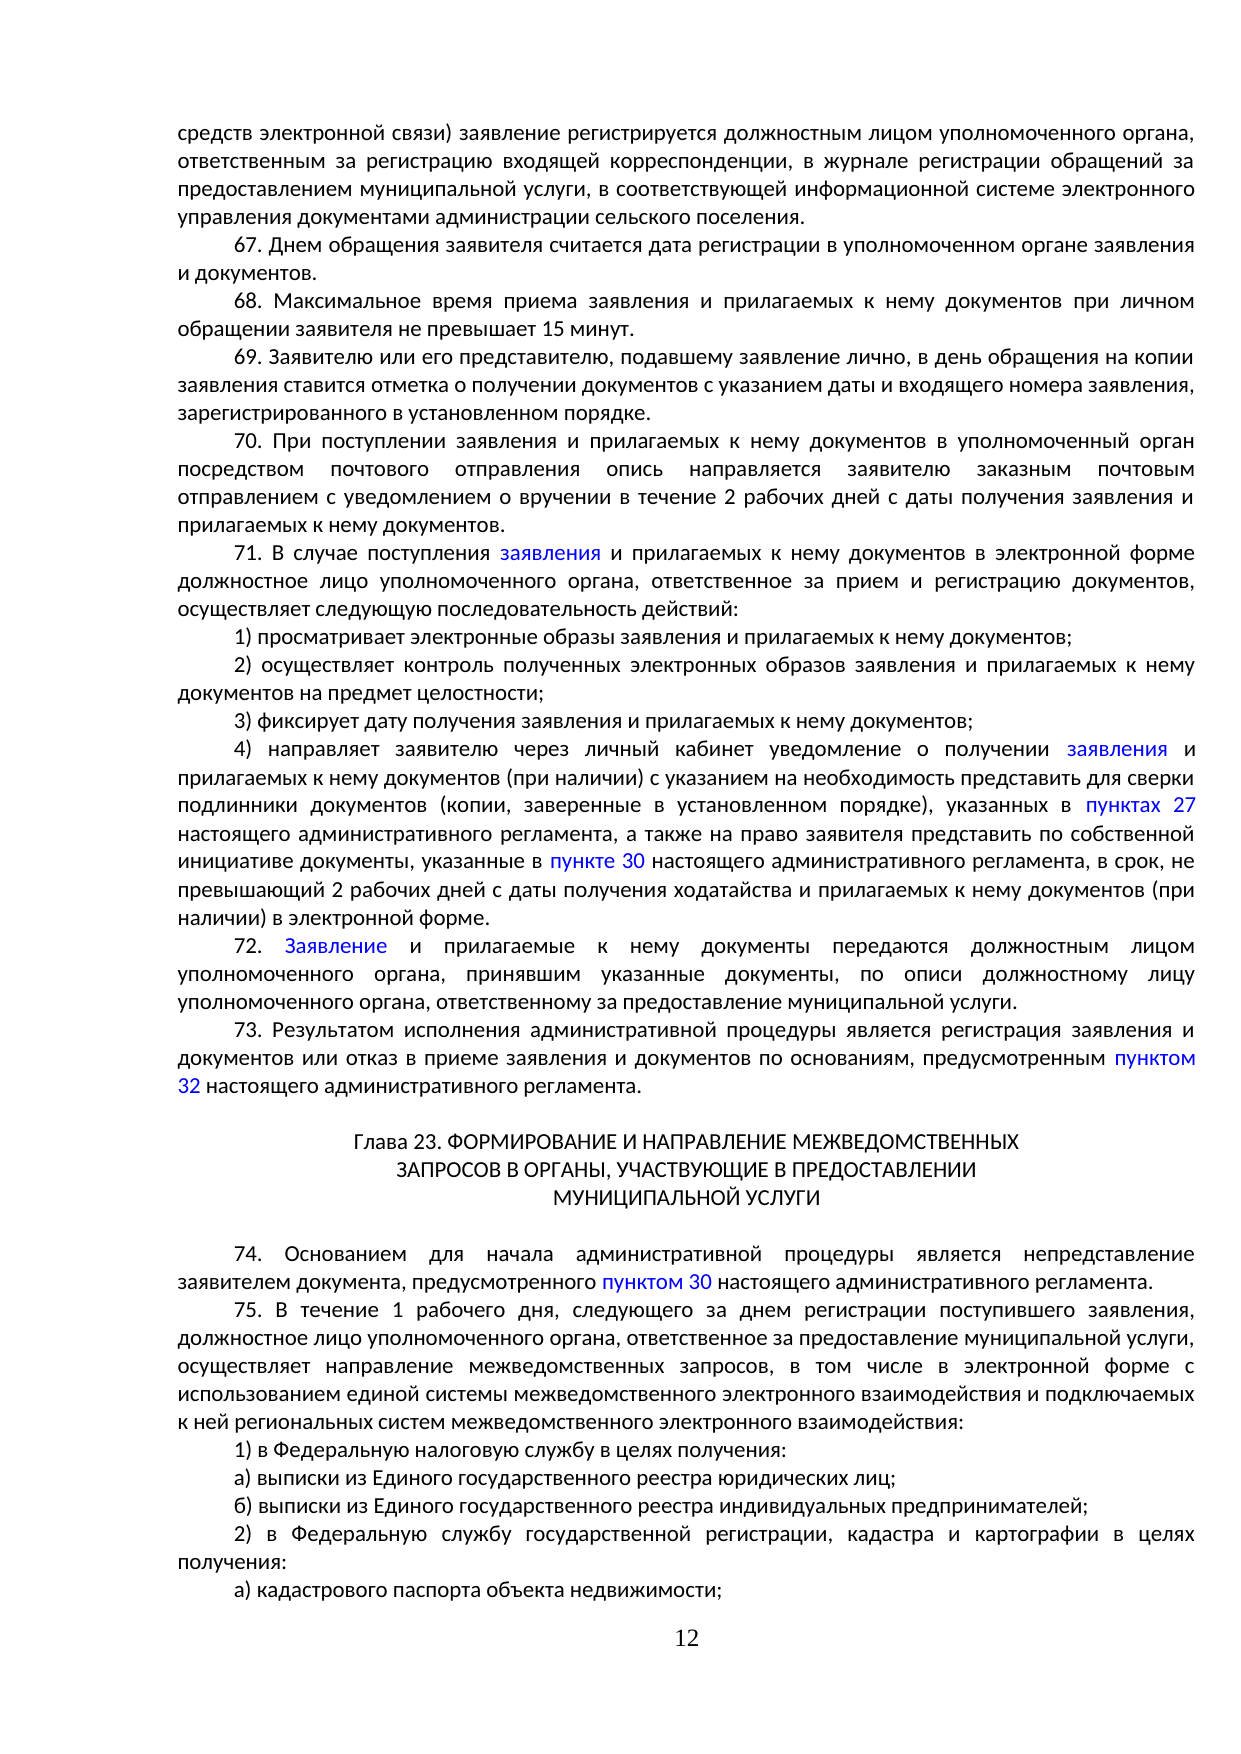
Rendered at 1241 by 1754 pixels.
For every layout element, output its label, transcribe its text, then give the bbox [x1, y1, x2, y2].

text б) выписки из Единого государственного реестра индивидуальных предпринимателей; [177, 1491, 1196, 1519]
text 1) просматривает электронные образы заявления и прилагаемых к нему документов; [177, 622, 1196, 651]
text а) выписки из Единого государственного реестра юридических лиц; [177, 1463, 1196, 1491]
text а) кадастрового паспорта объекта недвижимости; [177, 1575, 1196, 1603]
text 1) в Федеральную налоговую службу в целях получения: [177, 1435, 1196, 1463]
text 2) осуществляет контроль полученных электронных образов заявления и прилагаемых к нему документов на предмет целостности; [177, 651, 1196, 707]
text 72. Заявление и прилагаемые к нему документы передаются должностным лицом уполномоченного органа, принявшим указанные документы, по описи должностному лицу уполномоченного органа, ответственному за предоставление муниципальной услуги. [177, 931, 1196, 1015]
text 74. Основанием для начала административной процедуры является непредставление заявителем документа, предусмотренного пунктом 30 настоящего административного регламента. [177, 1239, 1196, 1295]
text МУНИЦИПАЛЬНОЙ УСЛУГИ [177, 1183, 1196, 1211]
text 73. Результатом исполнения административной процедуры является регистрация заявления и документов или отказ в приеме заявления и документов по основаниям, предусмотренным пунктом 32 настоящего административного регламента. [177, 1015, 1196, 1099]
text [177, 118, 1196, 230]
text 68. Максимальное время приема заявления и прилагаемых к нему документов при личном обращении заявителя не превышает 15 минут. [177, 286, 1196, 342]
text Глава 23. ФОРМИРОВАНИЕ И НАПРАВЛЕНИЕ МЕЖВЕДОМСТВЕННЫХ [177, 1127, 1196, 1155]
text 3) фиксирует дату получения заявления и прилагаемых к нему документов; [177, 707, 1196, 734]
text ЗАПРОСОВ В ОРГАНЫ, УЧАСТВУЮЩИЕ В ПРЕДОСТАВЛЕНИИ [177, 1155, 1196, 1183]
text 67. Днем обращения заявителя считается дата регистрации в уполномоченном органе заявления и документов. [177, 230, 1196, 286]
text 69. Заявителю или его представителю, подавшему заявление лично, в день обращения на копии заявления ставится отметка о получении документов с указанием даты и входящего номера заявления, зарегистрированного в установленном порядке. [177, 342, 1196, 426]
text 70. При поступлении заявления и прилагаемых к нему документов в уполномоченный орган посредством почтового отправления опись направляется заявителю заказным почтовым отправлением с уведомлением о вручении в течение 2 рабочих дней с даты получения заявления и прилагаемых к нему документов. [177, 426, 1196, 538]
text 4) направляет заявителю через личный кабинет уведомление о получении заявления и прилагаемых к нему документов (при наличии) с указанием на необходимость представить для сверки подлинники документов (копии, заверенные в установленном порядке), указанных в пунктах 27 настоящего административного регламента, а также на право заявителя представить по собственной инициативе документы, указанные в пункте 30 настоящего административного регламента, в срок, не превышающий 2 рабочих дней с даты получения ходатайства и прилагаемых к нему документов (при наличии) в электронной форме. [177, 734, 1196, 931]
text 75. В течение 1 рабочего дня, следующего за днем регистрации поступившего заявления, должностное лицо уполномоченного органа, ответственное за предоставление муниципальной услуги, осуществляет направление межведомственных запросов, в том числе в электронной форме с использованием единой системы межведомственного электронного взаимодействия и подключаемых к ней региональных систем межведомственного электронного взаимодействия: [177, 1295, 1196, 1435]
text 2) в Федеральную службу государственной регистрации, кадастра и картографии в целях получения: [177, 1519, 1196, 1575]
text 71. В случае поступления заявления и прилагаемых к нему документов в электронной форме должностное лицо уполномоченного органа, ответственное за прием и регистрацию документов, осуществляет следующую последовательность действий: [177, 538, 1196, 622]
